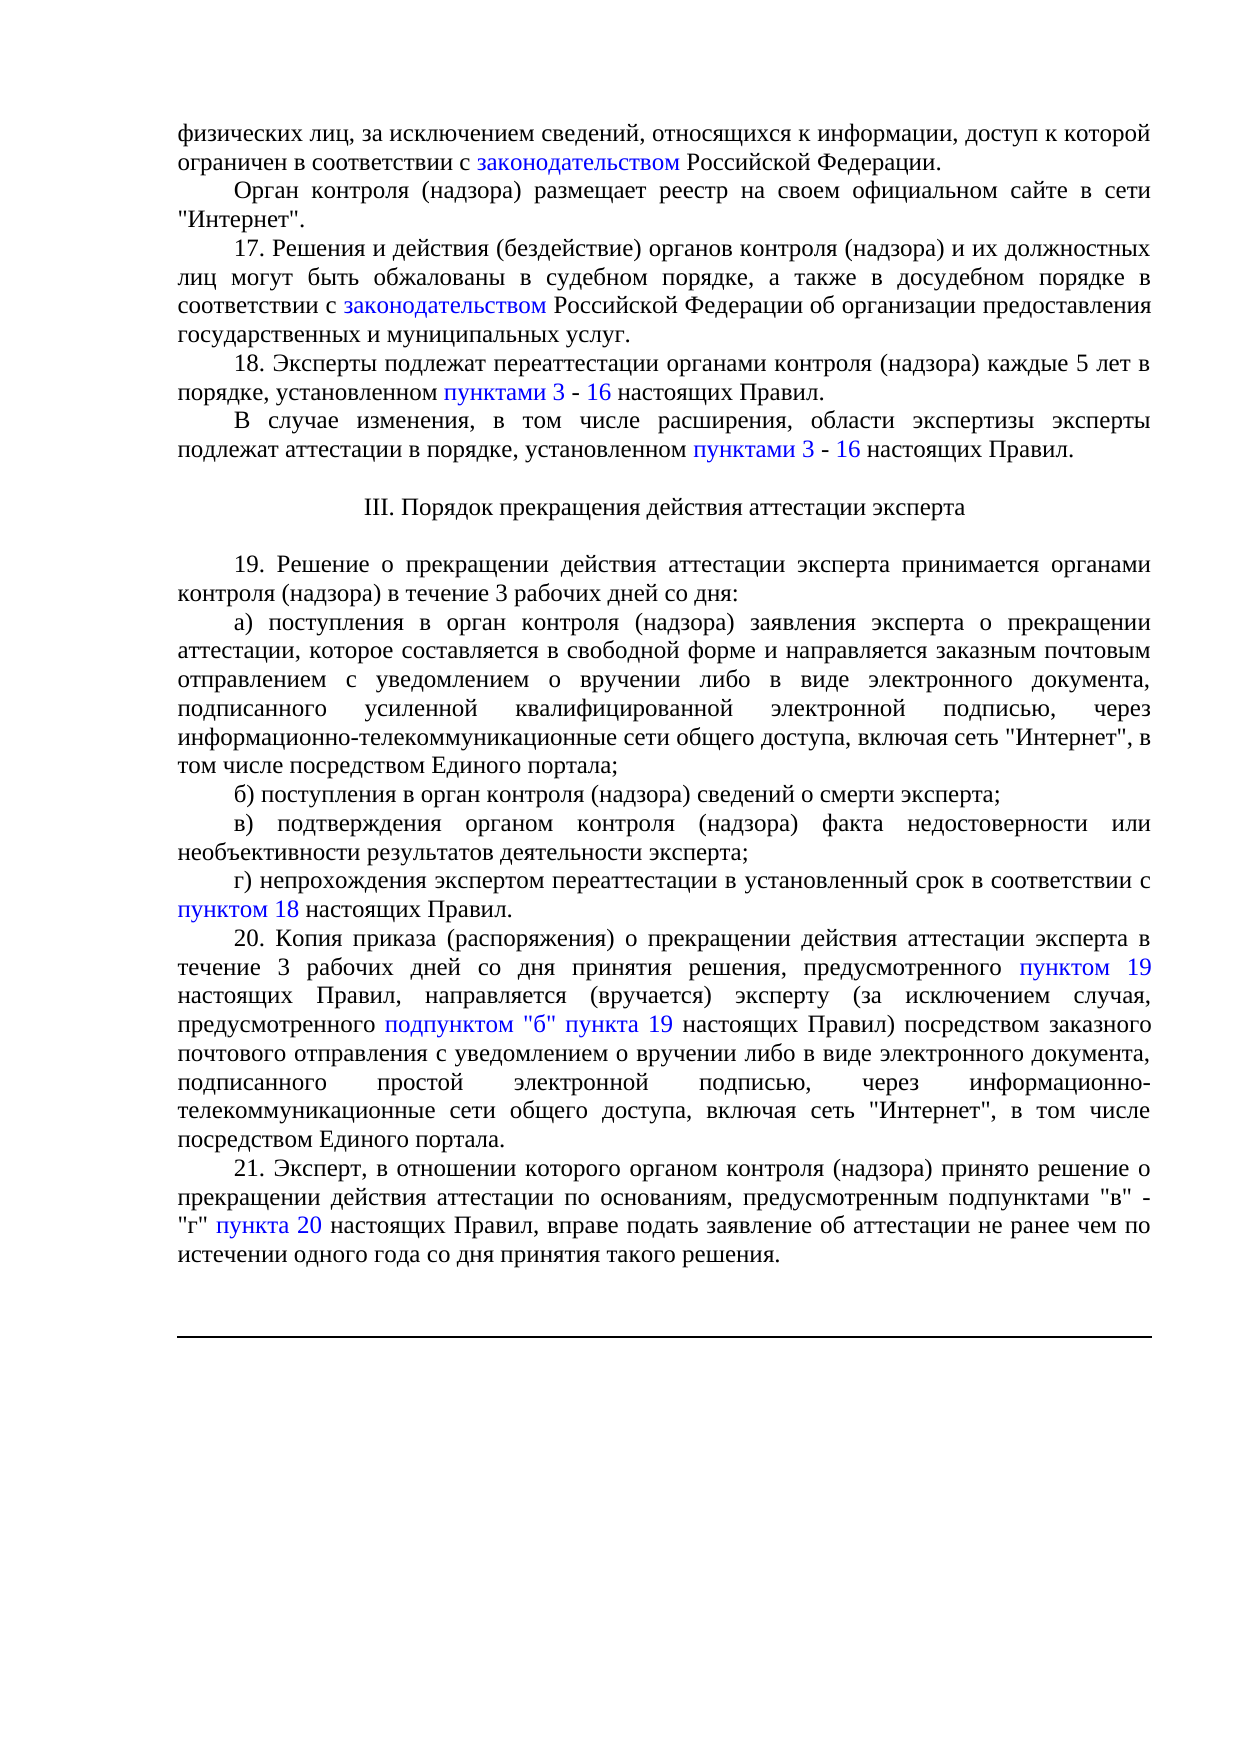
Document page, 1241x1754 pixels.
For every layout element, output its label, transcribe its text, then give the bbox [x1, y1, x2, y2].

text в) подтверждения органом контроля (надзора) факта недостоверности или необъективности результатов деятельности эксперта; [177, 808, 1152, 866]
text 21. Эксперт, в отношении которого органом контроля (надзора) принято решение о прекращении действия аттестации по основаниям, предусмотренным подпунктами "в" - "г" пункта 20 настоящих Правил, вправе подать заявление об аттестации не ранее чем по истечении одного года со дня принятия такого решения. [177, 1153, 1152, 1268]
text III. Порядок прекращения действия аттестации эксперта [177, 492, 1152, 521]
text В случае изменения, в том числе расширения, области экспертизы эксперты подлежат аттестации в порядке, установленном пунктами 3 - 16 настоящих Правил. [177, 406, 1152, 463]
text а) поступления в орган контроля (надзора) заявления эксперта о прекращении аттестации, которое составляется в свободной форме и направляется заказным почтовым отправлением с уведомлением о вручении либо в виде электронного документа, подписанного усиленной квалифицированной электронной подписью, через информационно-телекоммуникационные сети общего доступа, включая сеть "Интернет", в том числе посредством Единого портала; [177, 607, 1152, 779]
text 20. Копия приказа (распоряжения) о прекращении действия аттестации эксперта в течение 3 рабочих дней со дня принятия решения, предусмотренного пунктом 19 настоящих Правил, направляется (вручается) эксперту (за исключением случая, предусмотренного подпунктом "б" пункта 19 настоящих Правил) посредством заказного почтового отправления с уведомлением о вручении либо в виде электронного документа, подписанного простой электронной подписью, через информационно-телекоммуникационные сети общего доступа, включая сеть "Интернет", в том числе посредством Единого портала. [177, 923, 1152, 1153]
text 19. Решение о прекращении действия аттестации эксперта принимается органами контроля (надзора) в течение 3 рабочих дней со дня: [177, 549, 1152, 607]
text 18. Эксперты подлежат переаттестации органами контроля (надзора) каждые 5 лет в порядке, установленном пунктами 3 - 16 настоящих Правил. [177, 348, 1152, 406]
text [177, 118, 1152, 176]
text Орган контроля (надзора) размещает реестр на своем официальном сайте в сети "Интернет". [177, 176, 1152, 233]
text 17. Решения и действия (бездействие) органов контроля (надзора) и их должностных лиц могут быть обжалованы в судебном порядке, а также в досудебном порядке в соответствии с законодательством Российской Федерации об организации предоставления государственных и муниципальных услуг. [177, 233, 1152, 348]
text г) непрохождения экспертом переаттестации в установленный срок в соответствии с пунктом 18 настоящих Правил. [177, 866, 1152, 923]
text б) поступления в орган контроля (надзора) сведений о смерти эксперта; [177, 779, 1152, 808]
